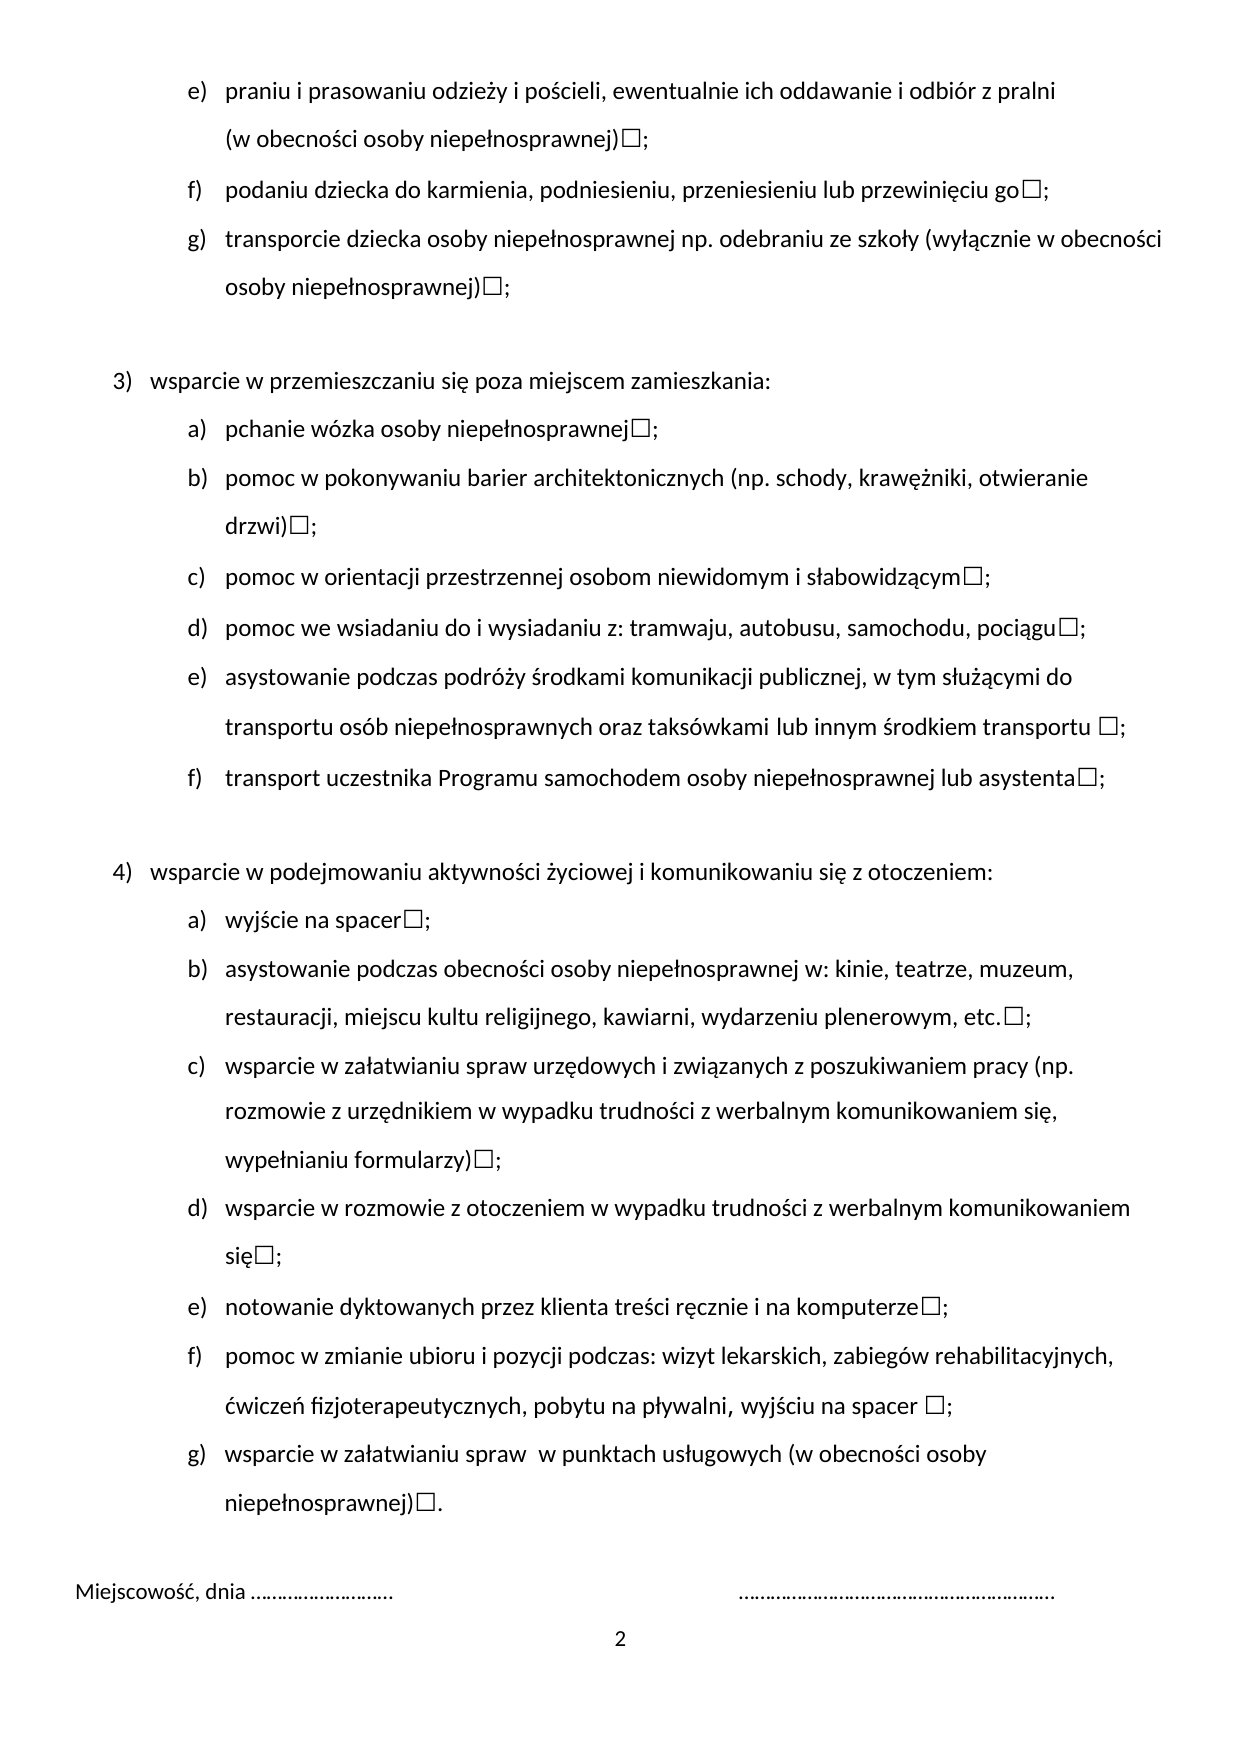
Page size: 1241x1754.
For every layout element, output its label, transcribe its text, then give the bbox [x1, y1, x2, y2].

list wsparcie w załatwianiu spraw urzędowych i związanych z poszukiwaniem pracy (np. rozmowie z urzędnikiem w wypadku trudności z werbalnym komunikowaniem się, wypełnianiu formularzy); [187, 1050, 1165, 1175]
list asystowanie podczas podróży środkami komunikacji publicznej, w tym służącymi do transportu osób niepełnosprawnych oraz taksówkami lub innym środkiem transportu ; [187, 661, 1165, 742]
list pomoc w orientacji przestrzennej osobom niewidomym i słabowidzącym; [187, 559, 1165, 593]
list wsparcie w załatwianiu spraw w punktach usługowych (w obecności osoby niepełnosprawnej). [187, 1439, 1165, 1518]
list wsparcie w przemieszczaniu się poza miejscem zamieszkania: [112, 365, 1165, 396]
list pchanie wózka osoby niepełnosprawnej; [187, 411, 1165, 445]
list pomoc w zmianie ubioru i pozycji podczas: wizyt lekarskich, zabiegów rehabilitacyjnych, ćwiczeń fizjoterapeutycznych, pobytu na pływalni, wyjściu na spacer ; [187, 1340, 1165, 1422]
list asystowanie podczas obecności osoby niepełnosprawnej w: kinie, teatrze, muzeum, restauracji, miejscu kultu religijnego, kawiarni, wydarzeniu plenerowym, etc.; [187, 953, 1165, 1033]
list transport uczestnika Programu samochodem osoby niepełnosprawnej lub asystenta; [187, 759, 1165, 793]
list notowanie dyktowanych przez klienta treści ręcznie i na komputerze; [187, 1289, 1165, 1323]
list pomoc we wsiadaniu do i wysiadaniu z: tramwaju, autobusu, samochodu, pociągu; [187, 610, 1165, 644]
list wyjście na spacer; [187, 902, 1165, 936]
list wsparcie w podejmowaniu aktywności życiowej i komunikowaniu się z otoczeniem: [112, 856, 1165, 887]
list Miejscowość, dnia ……………………… …………………………………………………… [75, 1577, 1165, 1605]
list praniu i prasowaniu odzieży i pościeli, ewentualnie ich oddawanie i odbiór z pralni (w obecności osoby niepełnosprawnej); [187, 75, 1165, 155]
list transporcie dziecka osoby niepełnosprawnej np. odebraniu ze szkoły (wyłącznie w obecności osoby niepełnosprawnej); [187, 223, 1165, 303]
list podaniu dziecka do karmienia, podniesieniu, przeniesieniu lub przewinięciu go; [187, 172, 1165, 206]
list wsparcie w rozmowie z otoczeniem w wypadku trudności z werbalnym komunikowaniem się; [187, 1192, 1165, 1272]
list pomoc w pokonywaniu barier architektonicznych (np. schody, krawężniki, otwieranie drzwi); [187, 462, 1165, 542]
